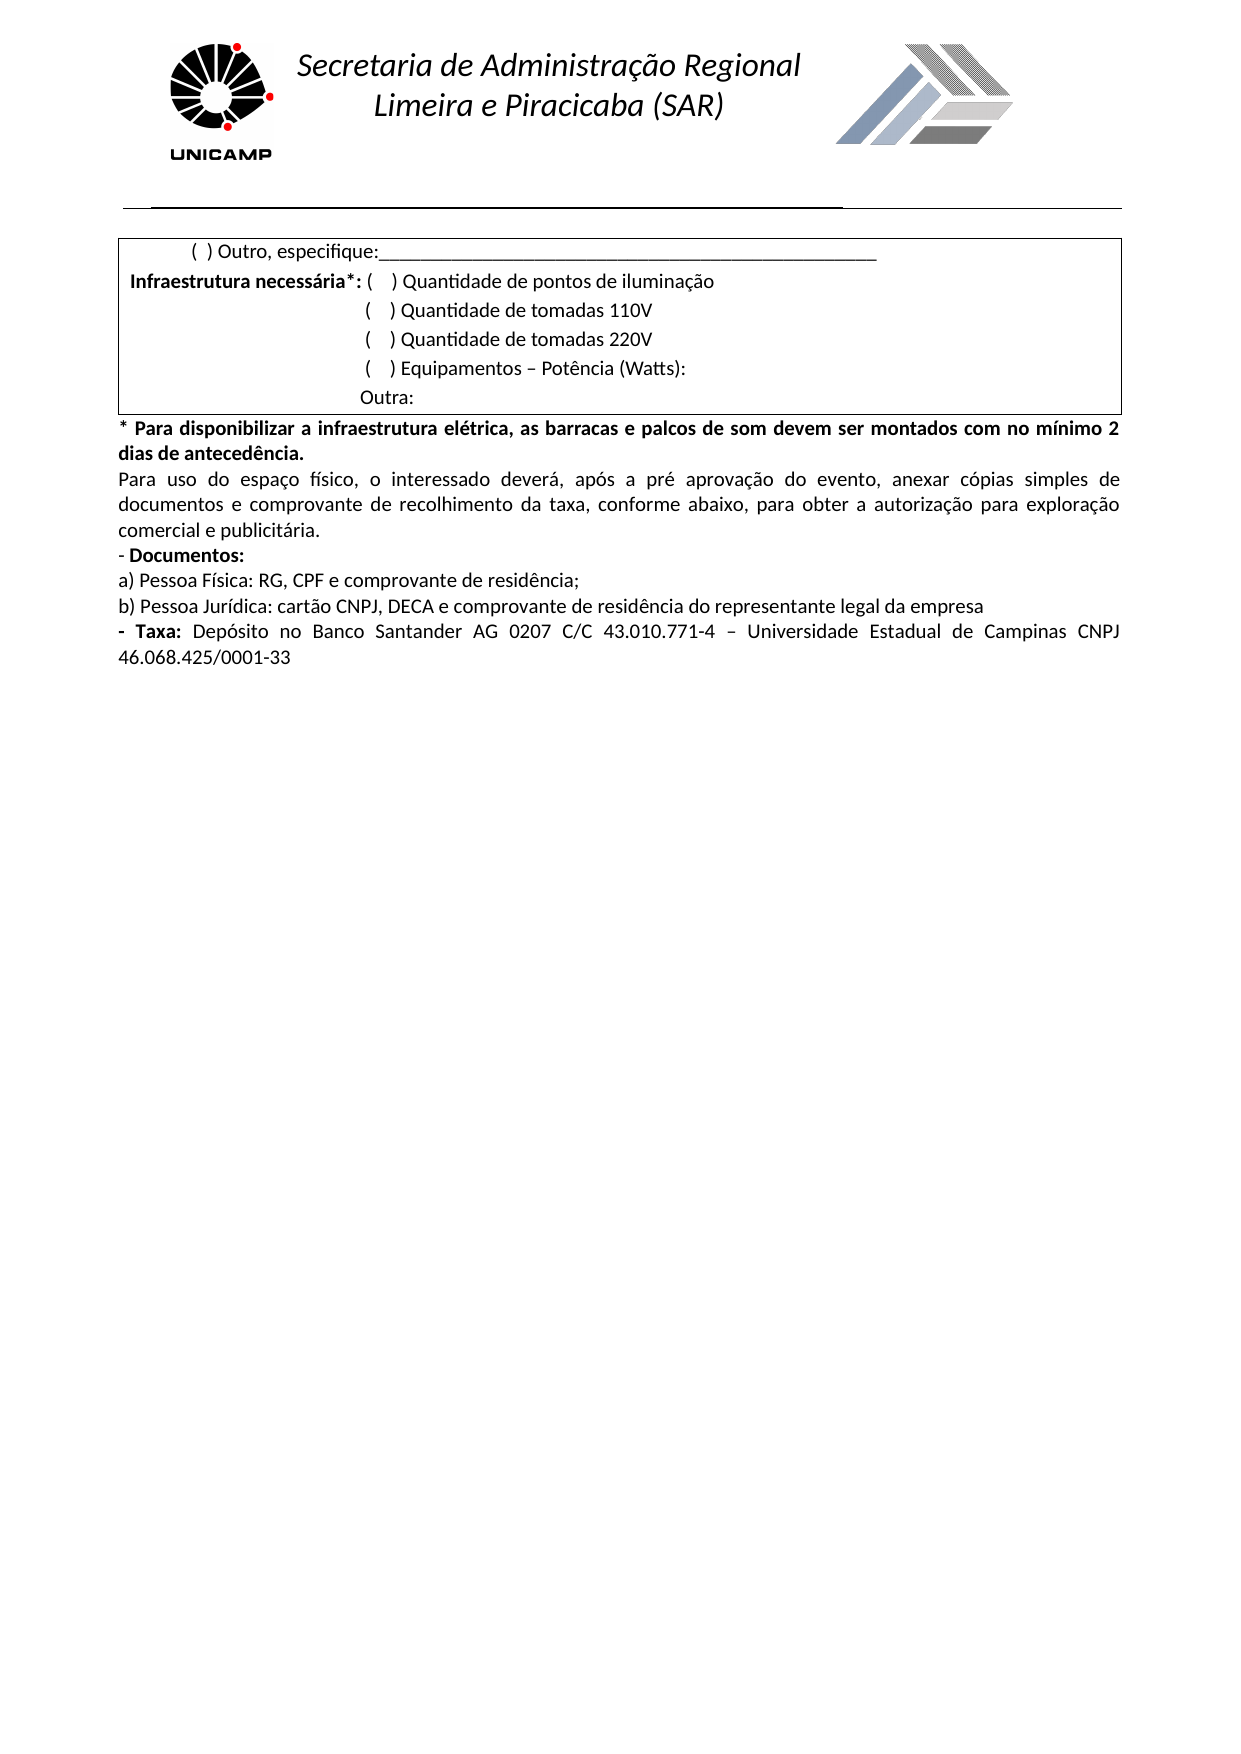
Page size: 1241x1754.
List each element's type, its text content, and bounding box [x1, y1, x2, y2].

picture [170, 43, 274, 160]
picture [835, 43, 1014, 146]
text * Para disponibilizar a infraestrutura elétrica, as barracas e palcos de som devem ser montados com no mínimo 2 dias de antecedência. [118, 415, 1122, 466]
text Para uso do espaço físico, o interessado deverá, após a pré aprovação do evento, anexar cópias simples de documentos e comprovante de recolhimento da taxa, conforme abaixo, para obter a autorização para exploração comercial e publicitária. [118, 466, 1122, 542]
text - Documentos: [118, 542, 1122, 568]
text b) Pessoa Jurídica: cartão CNPJ, DECA e comprovante de residência do representante legal da empresa [118, 593, 1122, 618]
text - Taxa: Depósito no Banco Santander AG 0207 C/C 43.010.771-4 – Universidade Estadual de Campinas CNPJ 46.068.425/0001-33 [118, 618, 1122, 669]
text a) Pessoa Física: RG, CPF e comprovante de residência; [118, 568, 1122, 593]
